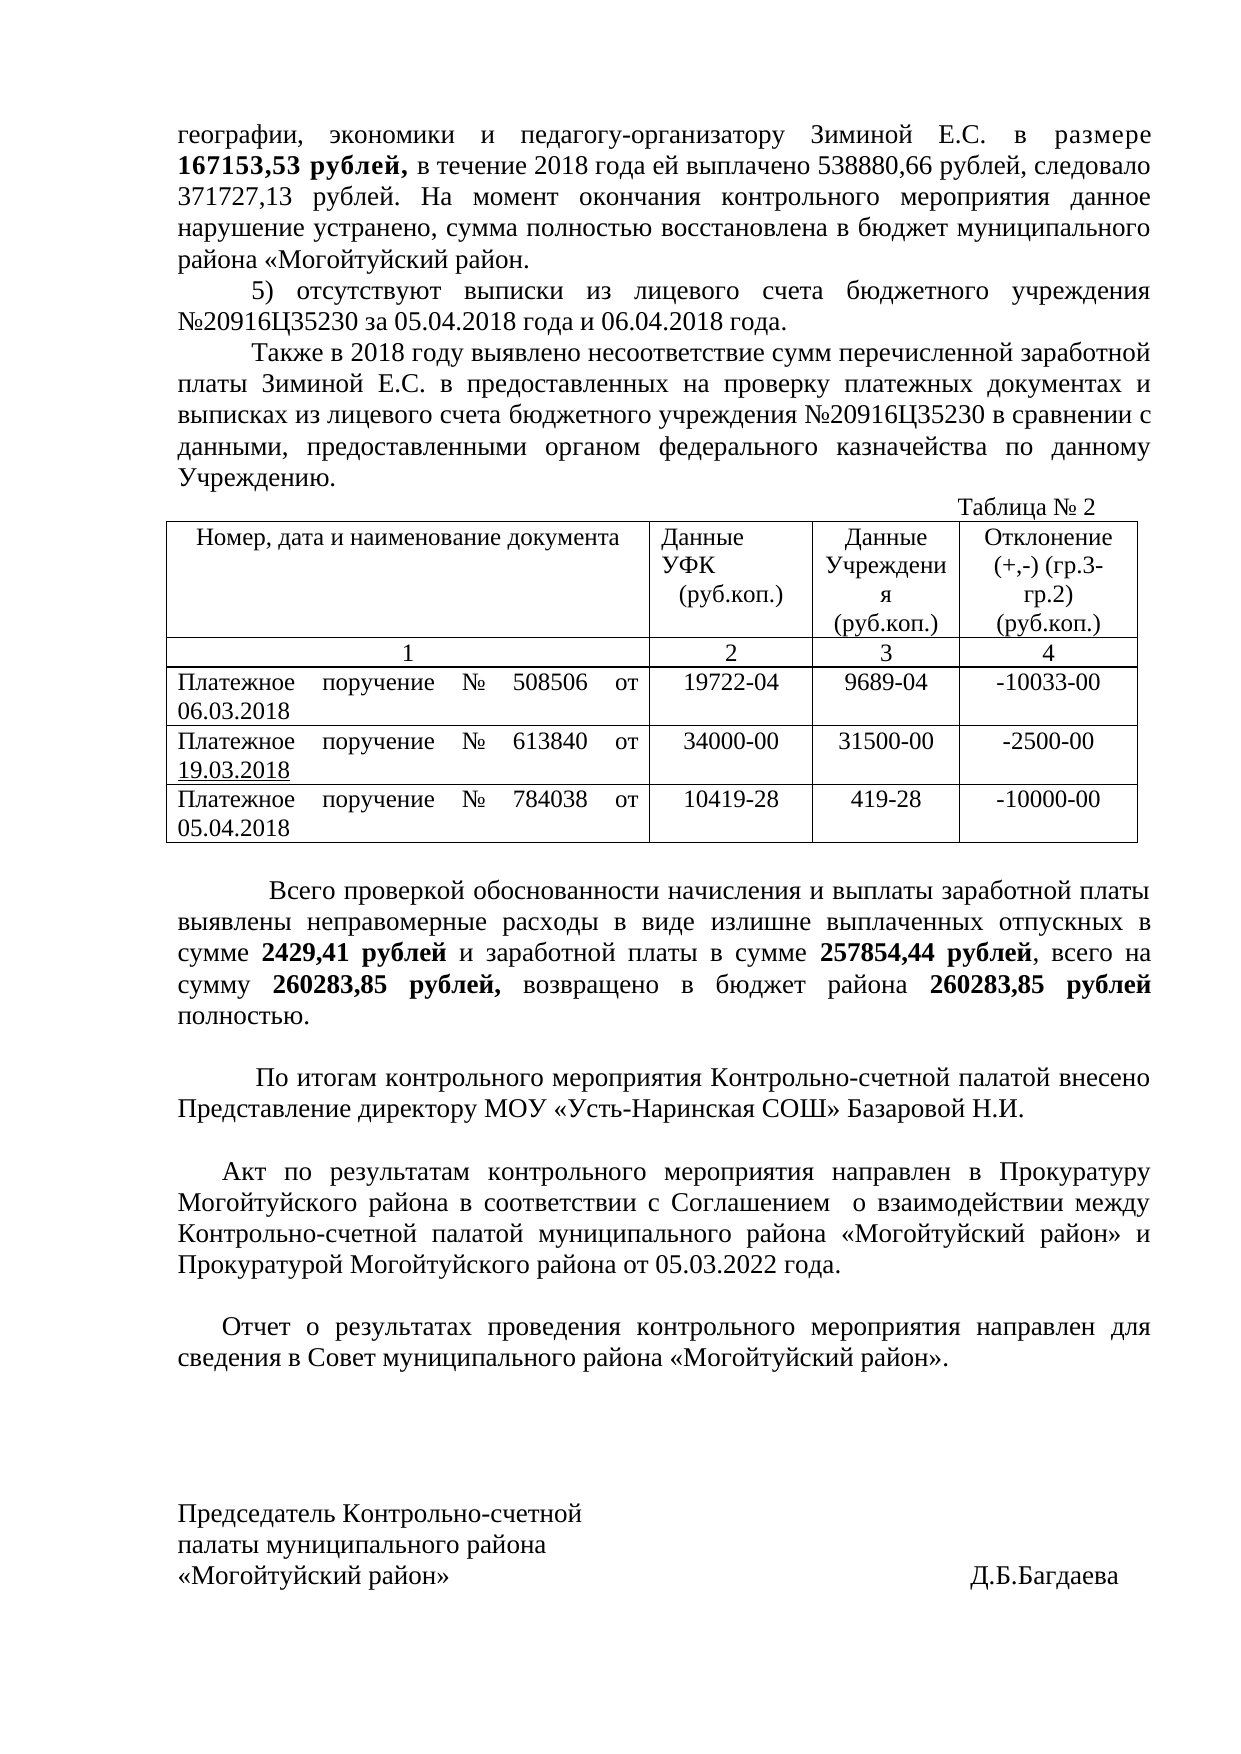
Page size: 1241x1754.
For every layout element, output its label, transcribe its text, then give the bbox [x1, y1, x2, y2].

text По итогам контрольного мероприятия Контрольно-счетной палатой внесено Представление директору МОУ «Усть-Наринская СОШ» Базаровой Н.И. [177, 1061, 1152, 1123]
table_cell 3 [813, 638, 959, 666]
text «Могойтуйский район» Д.Б.Багдаева [177, 1559, 1152, 1591]
text Отчет о результатах проведения контрольного мероприятия направлен для сведения в Совет муниципального района «Могойтуйский район». [177, 1310, 1152, 1373]
table_cell -2500-00 [960, 726, 1137, 783]
table_cell Платежное поручение № 508506 от 06.03.2018 [167, 668, 649, 725]
table_header Отклонение (+,-) (гр.3-гр.2) (руб.коп.) [960, 522, 1137, 637]
table_cell -10033-00 [960, 668, 1137, 725]
table_cell 419-28 [813, 785, 959, 842]
table_cell 1 [167, 638, 649, 666]
table_cell 10419-28 [650, 785, 812, 842]
table_cell 2 [650, 638, 812, 666]
table_cell 9689-04 [813, 668, 959, 725]
table_header Данные Учреждения (руб.коп.) [813, 522, 959, 637]
text Также в 2018 году выявлено несоответствие сумм перечисленной заработной платы Зиминой Е.С. в предоставленных на проверку платежных документах и выписках из лицевого счета бюджетного учреждения №20916Ц35230 в сравнении с данными, предоставленными органом федерального казначейства по данному Учреждению. [177, 336, 1152, 492]
table_cell 4 [960, 638, 1137, 666]
text Акт по результатам контрольного мероприятия направлен в Прокуратуру Могойтуйского района в соответствии с Соглашением о взаимодействии между Контрольно-счетной палатой муниципального района «Могойтуйский район» и Прокуратурой Могойтуйского района от 05.03.2022 года. [177, 1154, 1152, 1279]
text Председатель Контрольно-счетной [177, 1497, 1152, 1528]
table_cell Платежное поручение № 784038 от 05.04.2018 [167, 785, 649, 842]
table_cell Платежное поручение № 613840 от 19.03.2018 [167, 726, 649, 783]
text 5) отсутствуют выписки из лицевого счета бюджетного учреждения №20916Ц35230 за 05.04.2018 года и 06.04.2018 года. [177, 274, 1152, 336]
table_cell 19722-04 [650, 668, 812, 725]
table_cell 34000-00 [650, 726, 812, 783]
table_header Номер, дата и наименование документа [167, 522, 649, 637]
list Всего проверкой обоснованности начисления и выплаты заработной платы выявлены неправомерные расходы в виде излишне выплаченных отпускных в сумме 2429,41 рублей и заработной платы в сумме 257854,44 рублей, всего на сумму 260283,85 рублей, возвращено в бюджет района 260283,85 рублей полностью. [177, 874, 1152, 1030]
text палаты муниципального района [177, 1528, 1152, 1559]
table_cell -10000-00 [960, 785, 1137, 842]
table_cell 31500-00 [813, 726, 959, 783]
table_header Данные УФК (руб.коп.) [650, 522, 812, 637]
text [177, 118, 1152, 274]
text Таблица № 2 [177, 492, 1152, 521]
